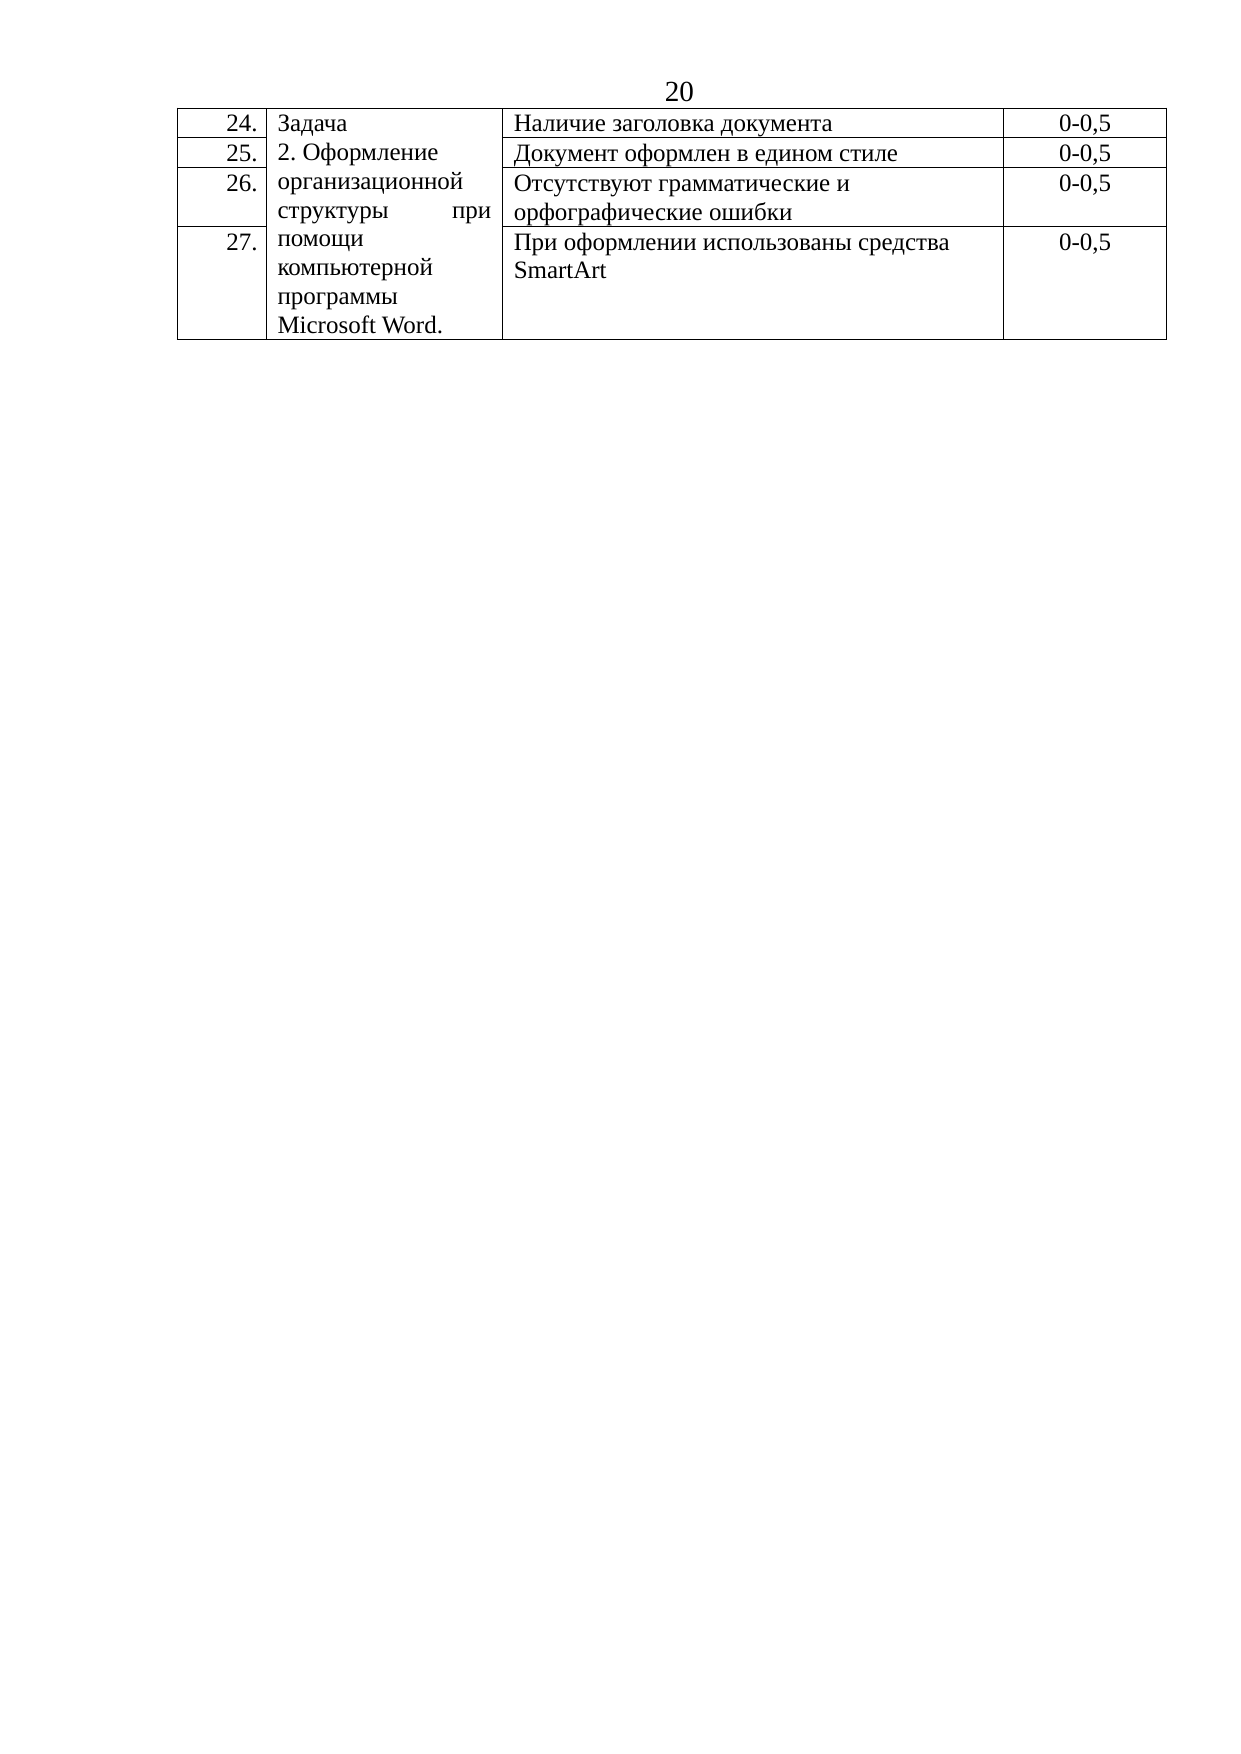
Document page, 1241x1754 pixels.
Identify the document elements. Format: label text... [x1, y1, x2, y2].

table_cell [178, 168, 266, 226]
table_cell Задача 2. Оформление организационной структуры при помощи компьютерной программы Microsoft Word. [267, 109, 502, 338]
table_cell Документ оформлен в едином стиле [503, 138, 1003, 167]
table_cell 0-0,5 [1004, 168, 1166, 226]
table_cell Наличие заголовка документа [606, 109, 1003, 137]
table_cell [178, 227, 266, 338]
table_cell [178, 109, 266, 137]
table_cell 0-0,5 [1004, 109, 1166, 137]
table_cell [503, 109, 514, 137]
table_cell 0-0,5 [1004, 138, 1166, 167]
table_cell 0-0,5 [1004, 227, 1166, 338]
table_cell При оформлении использованы средства SmartArt [503, 227, 1003, 338]
table_cell Отсутствуют грамматические и орфографические ошибки [503, 168, 1003, 226]
table_cell [178, 138, 266, 167]
